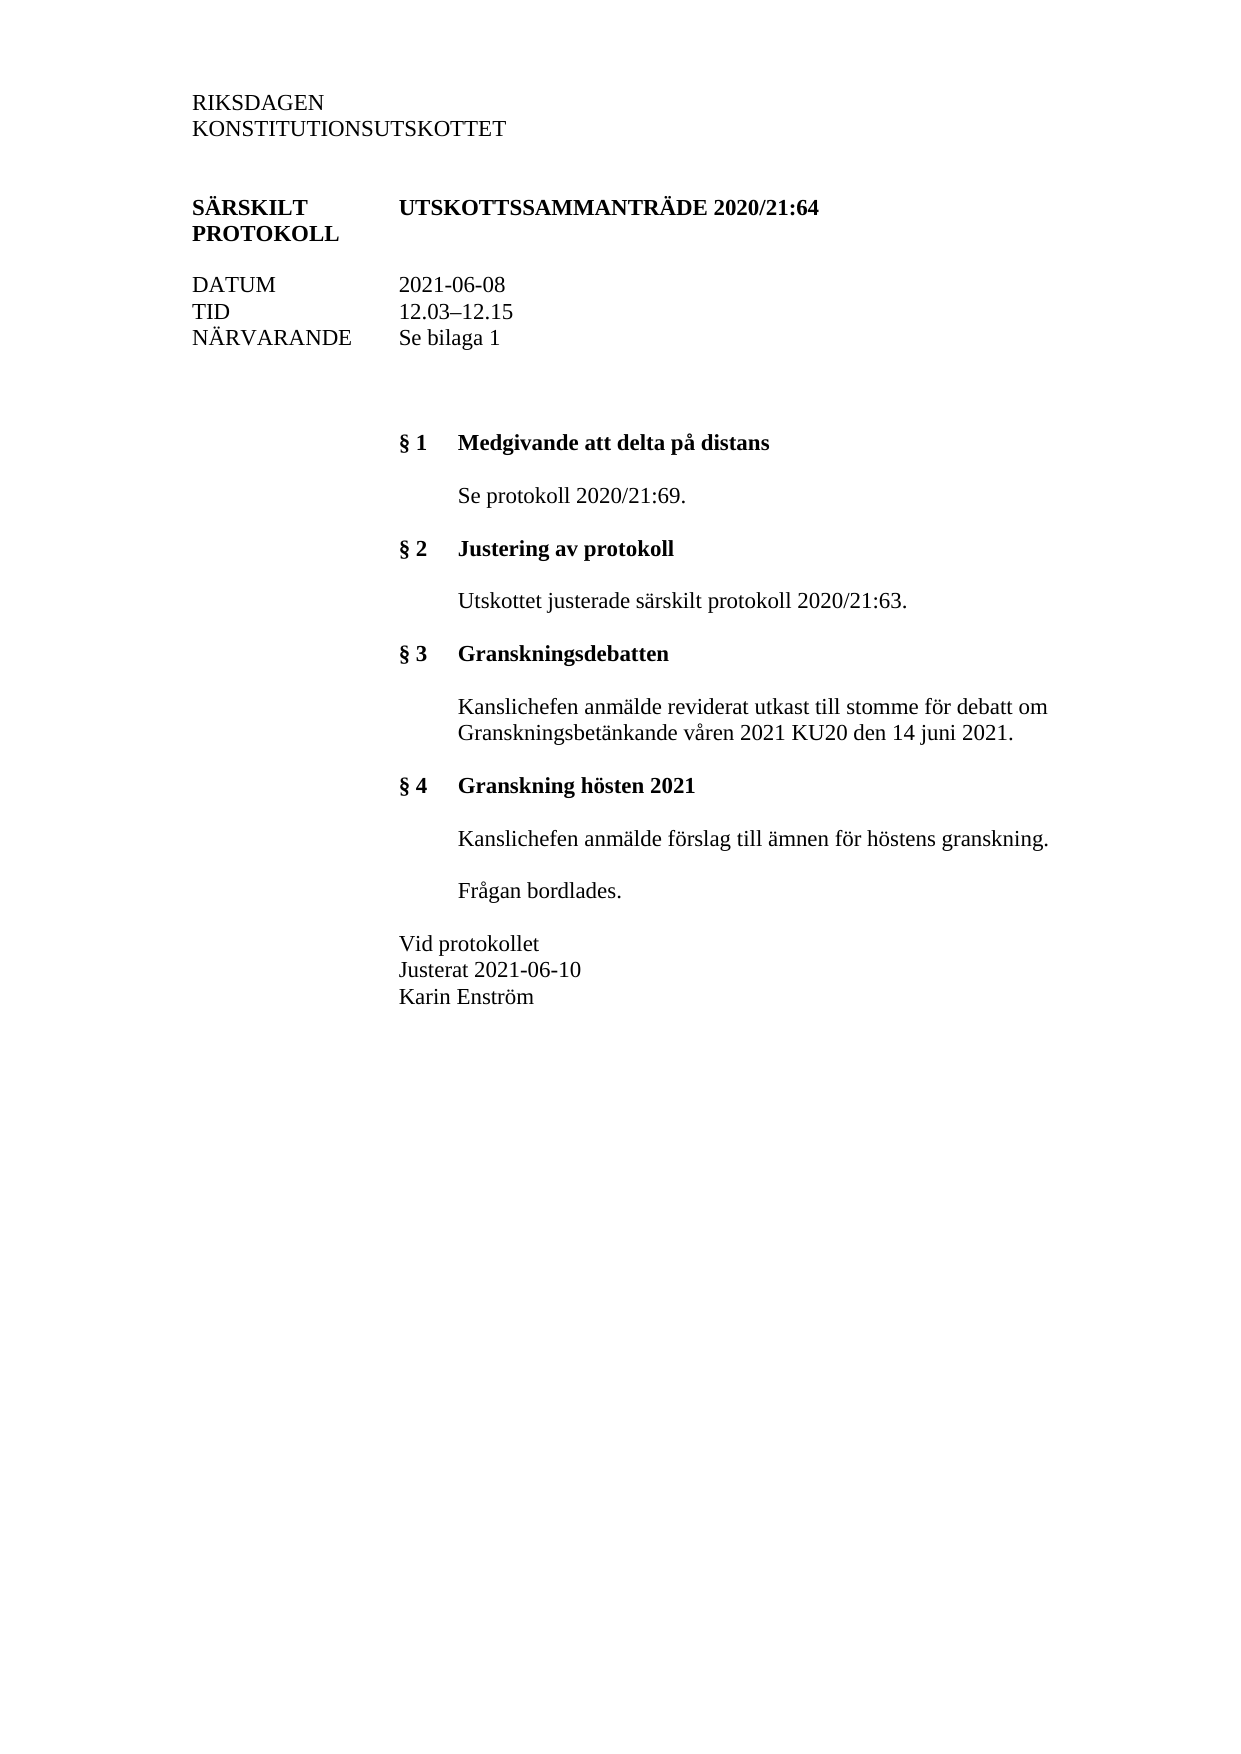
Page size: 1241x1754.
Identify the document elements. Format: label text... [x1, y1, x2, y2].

table_cell § 3 [391, 640, 450, 772]
table_cell § 4 [391, 772, 450, 930]
table_cell Justering av protokoll Utskottet justerade särskilt protokoll 2020/21:63. [450, 535, 1174, 640]
table_cell Granskningsdebatten Kanslichefen anmälde reviderat utkast till stomme för debatt om Granskningsbetänkande våren 2021 KU20 den 14 juni 2021. [450, 640, 1174, 772]
table_cell § 2 [391, 535, 450, 640]
table_cell TID [185, 298, 391, 324]
table_cell DATUM [185, 271, 391, 298]
table_header UTSKOTTSSAMMANTRÄDE 2020/21:64 [391, 194, 1064, 271]
table_header SÄRSKILT PROTOKOLL [185, 194, 391, 271]
table_cell Se bilaga 1 [391, 324, 1064, 350]
table_cell 12.03–12.15 [391, 298, 1064, 324]
table_cell Granskning hösten 2021 Kanslichefen anmälde förslag till ämnen för höstens granskning. Frågan bordlades. [450, 772, 1174, 930]
table_header § 1 [391, 430, 450, 535]
table_header Medgivande att delta på distans Se protokoll 2020/21:69. [450, 430, 1174, 535]
table_cell 2021-06-08 [391, 271, 1064, 298]
table_cell Vid protokollet Justerat 2021-06-10 Karin Enström [391, 930, 1137, 1009]
table_header RIKSDAGEN KONSTITUTIONSUTSKOTTET [185, 89, 1137, 141]
table_cell NÄRVARANDE [185, 324, 391, 350]
